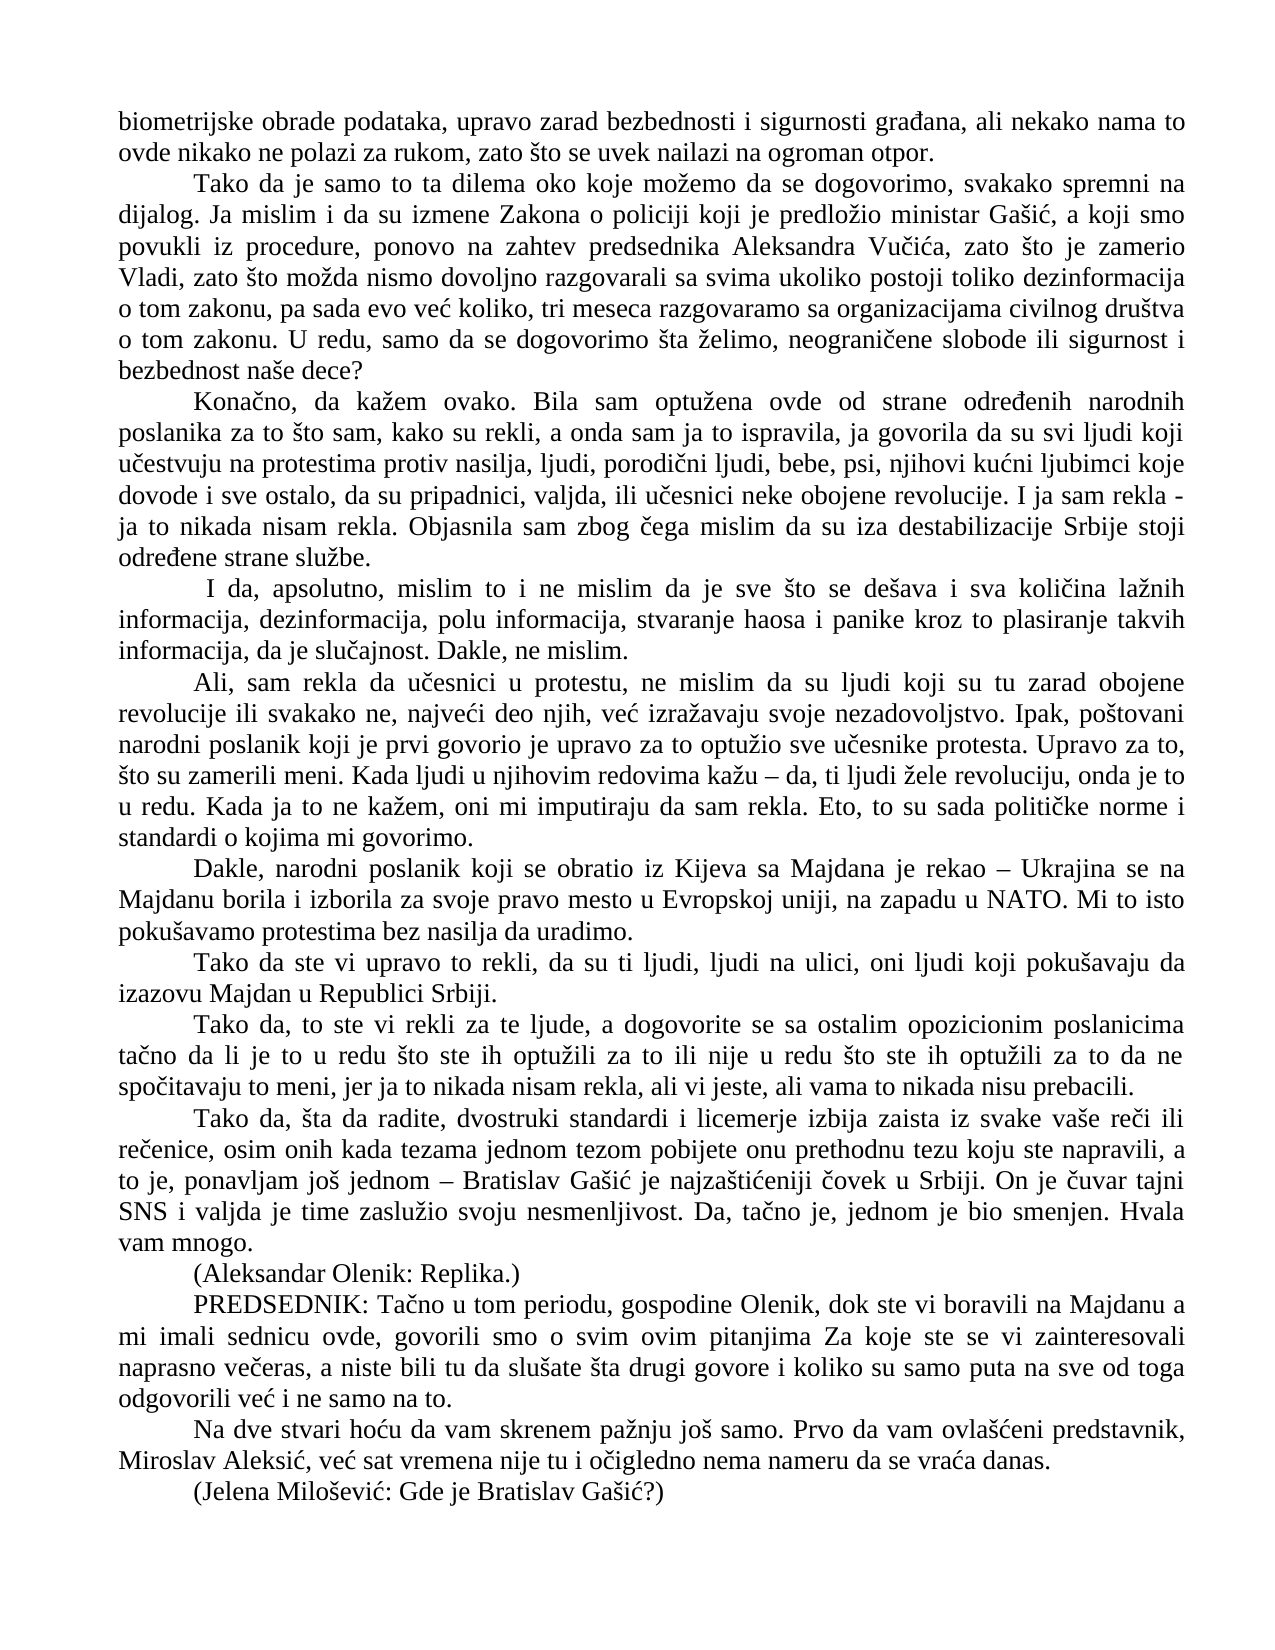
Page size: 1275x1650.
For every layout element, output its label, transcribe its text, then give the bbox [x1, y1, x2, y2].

text (Jelena Milošević: Gde je Bratislav Gašić?) [118, 1475, 1186, 1507]
text I da, apsolutno, mislim to i ne mislim da je sve što se dešava i sva količina lažnih informacija, dezinformacija, polu informacija, stvaranje haosa i panike kroz to plasiranje takvih informacija, da je slučajnost. Dakle, ne mislim. [118, 572, 1186, 666]
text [118, 105, 1186, 167]
text Dakle, narodni poslanik koji se obratio iz Kijeva sa Majdana je rekao – Ukrajina se na Majdanu borila i izborila za svoje pravo mesto u Evropskoj uniji, na zapadu u NATO. Mi to isto pokušavamo protestima bez nasilja da uradimo. [118, 852, 1186, 946]
text Na dve stvari hoću da vam skrenem pažnju još samo. Prvo da vam ovlašćeni predstavnik, Miroslav Aleksić, već sat vremena nije tu i očigledno nema nameru da se vraća danas. [118, 1413, 1186, 1475]
text Tako da, to ste vi rekli za te ljude, a dogovorite se sa ostalim opozicionim poslanicima tačno da li je to u redu što ste ih optužili za to ili nije u redu što ste ih optužili za to da ne spočitavaju to meni, jer ja to nikada nisam rekla, ali vi jeste, ali vama to nikada nisu prebacili. [118, 1008, 1186, 1102]
text Tako da ste vi upravo to rekli, da su ti ljudi, ljudi na ulici, oni ljudi koji pokušavaju da izazovu Majdan u Republici Srbiji. [118, 946, 1186, 1008]
text Konačno, da kažem ovako. Bila sam optužena ovde od strane određenih narodnih poslanika za to što sam, kako su rekli, a onda sam ja to ispravila, ja govorila da su svi ljudi koji učestvuju na protestima protiv nasilja, ljudi, porodični ljudi, bebe, psi, njihovi kućni ljubimci koje dovode i sve ostalo, da su pripadnici, valjda, ili učesnici neke obojene revolucije. I ja sam rekla - ja to nikada nisam rekla. Objasnila sam zbog čega mislim da su iza destabilizacije Srbije stoji određene strane službe. [118, 385, 1186, 572]
text Tako da, šta da radite, dvostruki standardi i licemerje izbija zaista iz svake vaše reči ili rečenice, osim onih kada tezama jednom tezom pobijete onu prethodnu tezu koju ste napravili, a to je, ponavljam još jednom – Bratislav Gašić je najzaštićeniji čovek u Srbiji. On je čuvar tajni SNS i valjda je time zaslužio svoju nesmenljivost. Da, tačno je, jednom je bio smenjen. Hvala vam mnogo. [118, 1102, 1186, 1257]
text Ali, sam rekla da učesnici u protestu, ne mislim da su ljudi koji su tu zarad obojene revolucije ili svakako ne, najveći deo njih, već izražavaju svoje nezadovoljstvo. Ipak, poštovani narodni poslanik koji je prvi govorio je upravo za to optužio sve učesnike protesta. Upravo za to, što su zamerili meni. Kada ljudi u njihovim redovima kažu – da, ti ljudi žele revoluciju, onda je to u redu. Kada ja to ne kažem, oni mi imputiraju da sam rekla. Eto, to su sada političke norme i standardi o kojima mi govorimo. [118, 666, 1186, 852]
text PREDSEDNIK: Tačno u tom periodu, gospodine Olenik, dok ste vi boravili na Majdanu a mi imali sednicu ovde, govorili smo o svim ovim pitanjima Za koje ste se vi zainteresovali naprasno večeras, a niste bili tu da slušate šta drugi govore i koliko su samo puta na sve od toga odgovorili već i ne samo na to. [118, 1288, 1186, 1413]
text (Aleksandar Olenik: Replika.) [118, 1257, 1186, 1288]
text Tako da je samo to ta dilema oko koje možemo da se dogovorimo, svakako spremni na dijalog. Ja mislim i da su izmene Zakona o policiji koji je predložio ministar Gašić, a koji smo povukli iz procedure, ponovo na zahtev predsednika Aleksandra Vučića, zato što je zamerio Vladi, zato što možda nismo dovoljno razgovarali sa svima ukoliko postoji toliko dezinformacija o tom zakonu, pa sada evo već koliko, tri meseca razgovaramo sa organizacijama civilnog društva o tom zakonu. U redu, samo da se dogovorimo šta želimo, neograničene slobode ili sigurnost i bezbednost naše dece? [118, 167, 1186, 385]
